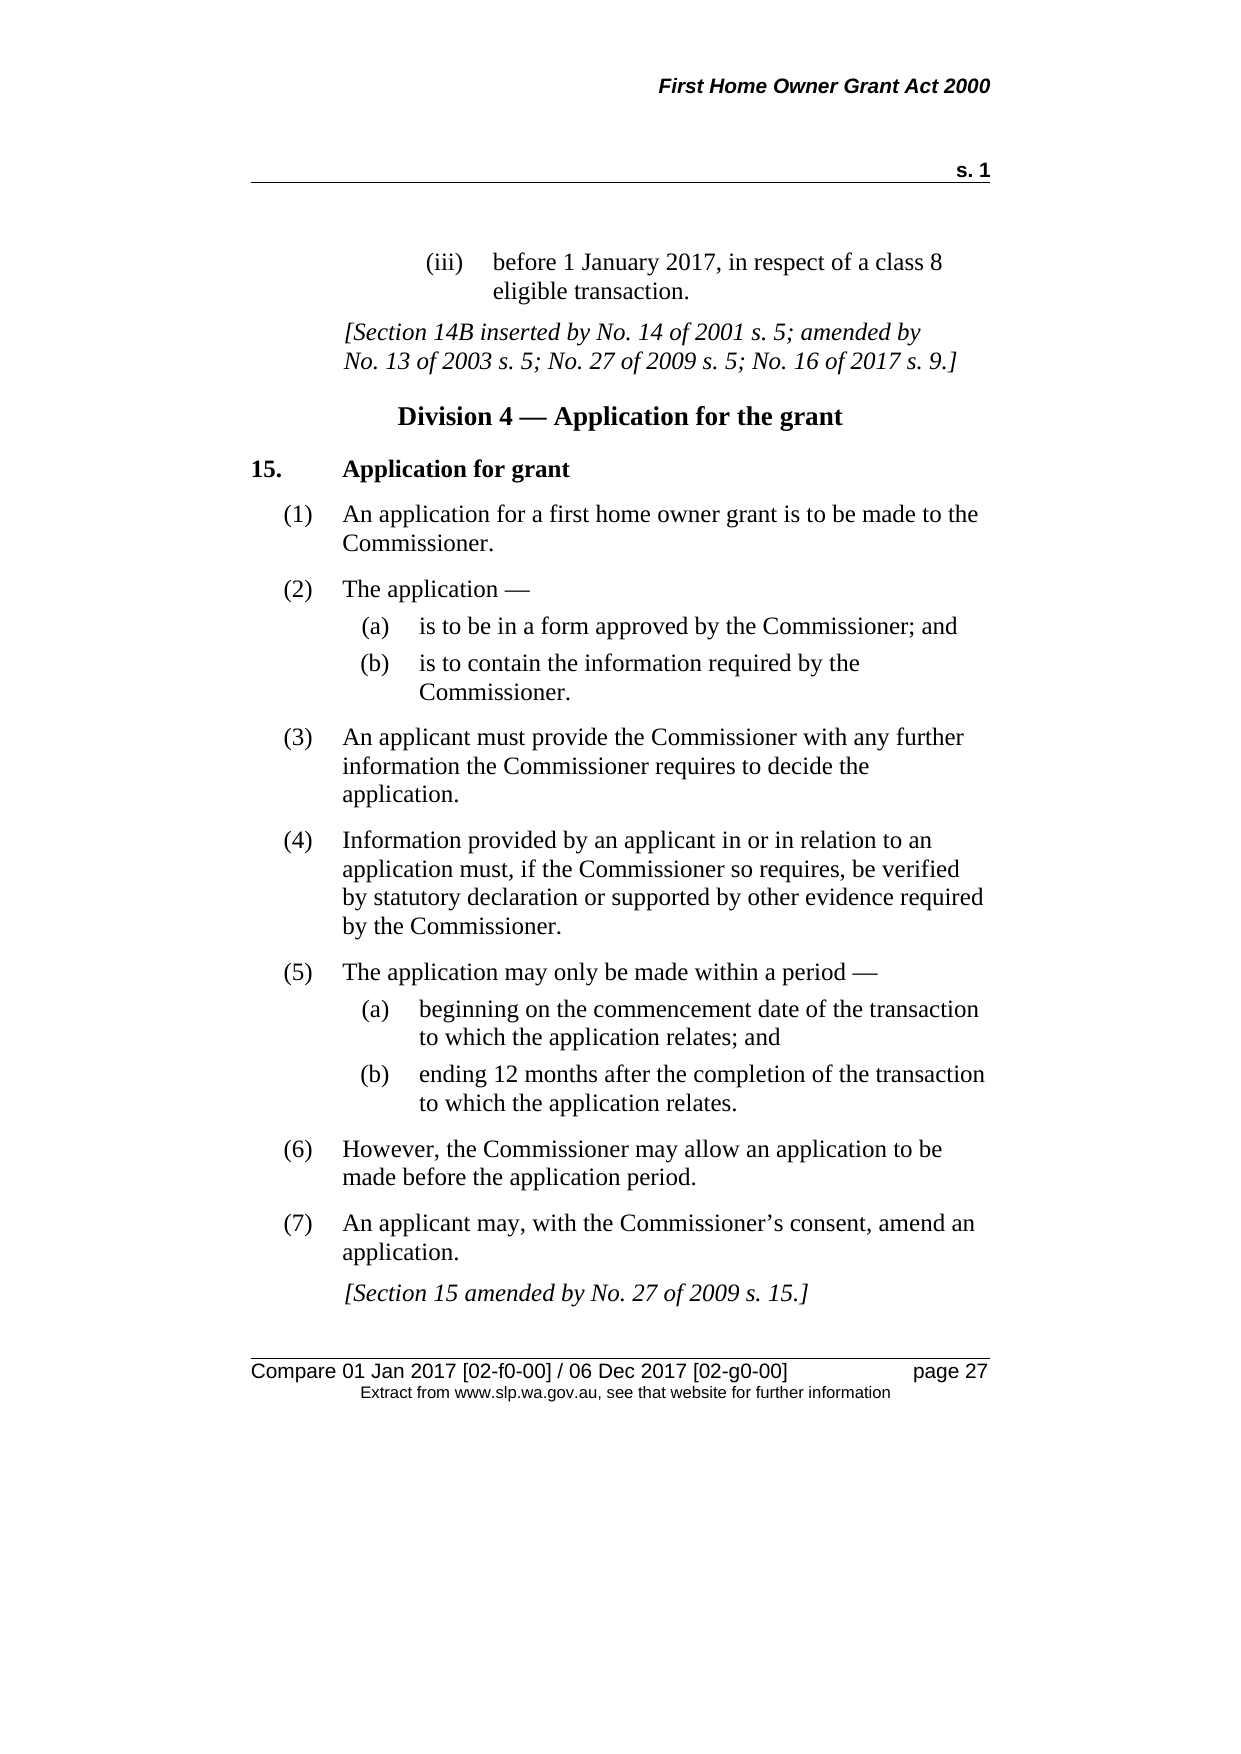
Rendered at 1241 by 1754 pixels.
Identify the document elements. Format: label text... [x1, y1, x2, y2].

subtitle 15. Application for grant [251, 454, 990, 483]
text (5) The application may only be made within a period — [251, 957, 990, 985]
text (3) An applicant must provide the Commissioner with any further information the Commissioner requires to decide the application. [251, 722, 990, 808]
text (2) The application — [251, 574, 990, 602]
text (4) Information provided by an applicant in or in relation to an application must, if the Commissioner so requires, be verified by statutory declaration or supported by other evidence required by the Commissioner. [251, 825, 990, 940]
text [Section 15 amended by No. 27 of 2009 s. 15.] [251, 1278, 990, 1307]
text (b) ending 12 months after the completion of the transaction to which the application relates. [251, 1059, 990, 1117]
text [Section 14B inserted by No. 14 of 2001 s. 5; amended by No. 13 of 2003 s. 5; No. 27 of 2009 s. 5; No. 16 of 2017 s. 9.] [251, 317, 990, 375]
text (a) beginning on the commencement date of the transaction to which the application relates; and [251, 994, 990, 1051]
text (b) is to contain the information required by the Commissioner. [251, 648, 990, 705]
text (7) An applicant may, with the Commissioner’s consent, amend an application. [251, 1208, 990, 1265]
text (6) However, the Commissioner may allow an application to be made before the application period. [251, 1134, 990, 1191]
text (iii) before 1 January 2017, in respect of a class 8 eligible transaction. [251, 247, 990, 305]
text (a) is to be in a form approved by the Commissioner; and [251, 611, 990, 639]
text (1) An application for a first home owner grant is to be made to the Commissioner. [251, 499, 990, 557]
subtitle Division 4 — Application for the grant [251, 400, 990, 431]
